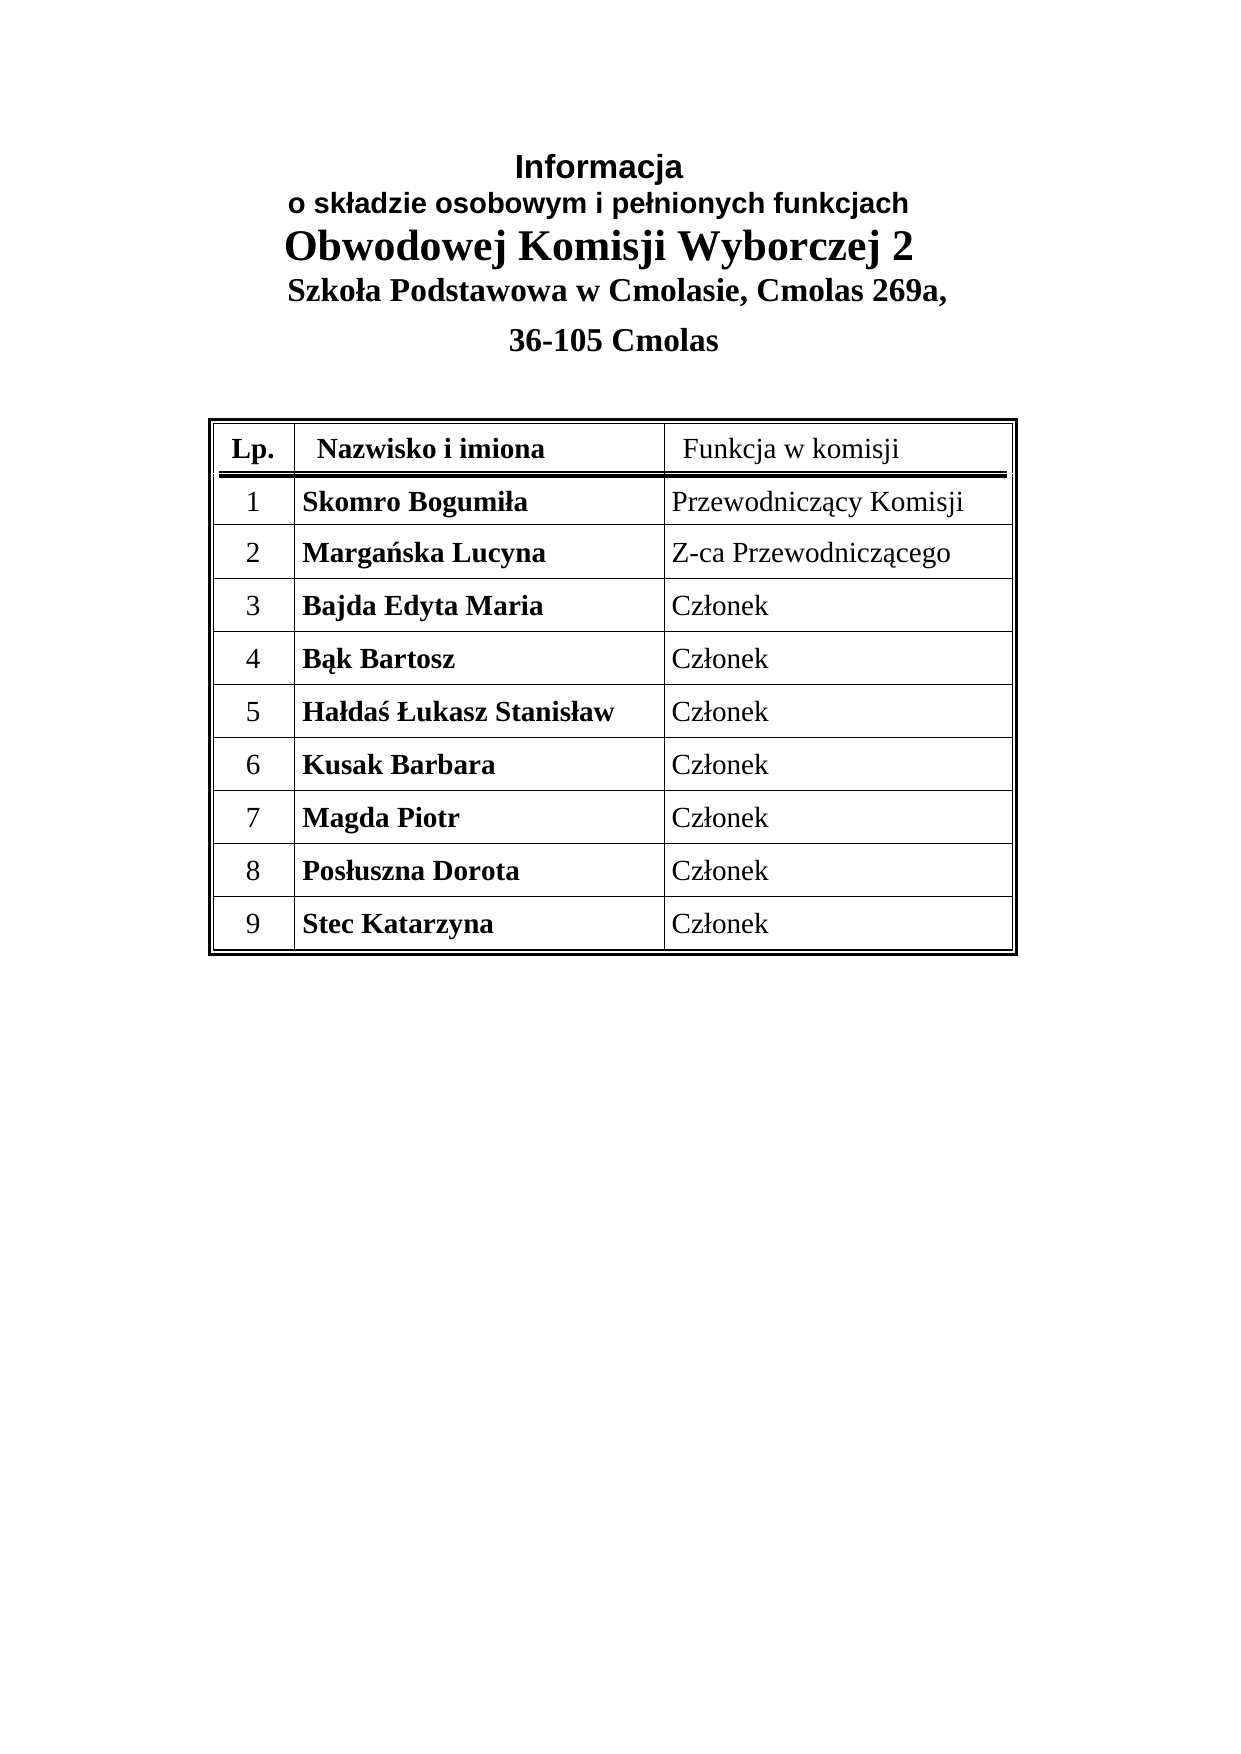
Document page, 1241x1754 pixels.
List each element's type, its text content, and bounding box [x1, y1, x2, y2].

table_cell 1 [211, 471, 294, 524]
table_cell 4 [214, 632, 294, 684]
table_cell 6 [214, 738, 294, 790]
table_cell Członek [665, 844, 1012, 896]
table_cell 9 [214, 897, 294, 949]
table_cell Hałdaś Łukasz Stanisław [295, 685, 664, 737]
text 36-105 Cmolas [177, 321, 1050, 359]
text Szkoła Podstawowa w Cmolasie, Cmolas 269a, [177, 270, 1050, 308]
table_cell 2 [214, 525, 294, 577]
table_cell Z-ca Przewodniczącego [665, 525, 1012, 577]
table_cell 8 [214, 844, 294, 896]
table_cell Kusak Barbara [295, 738, 664, 790]
table_cell Członek [665, 897, 1012, 949]
table_cell 5 [214, 685, 294, 737]
text Obwodowej Komisji Wyborczej 2 [148, 219, 1050, 270]
table_header Funkcja w komisji [665, 424, 1012, 471]
table_cell Członek [665, 791, 1012, 843]
table_cell Posłuszna Dorota [295, 844, 664, 896]
table_header Nazwisko i imiona [295, 424, 664, 471]
table_cell 7 [214, 791, 294, 843]
text o składzie osobowym i pełnionych funkcjach [148, 186, 1050, 219]
table_header Lp. [214, 424, 294, 471]
table_cell Członek [665, 579, 1012, 631]
table_cell Członek [665, 632, 1012, 684]
table_cell Stec Katarzyna [295, 897, 664, 949]
table_cell Bajda Edyta Maria [295, 579, 664, 631]
table_cell Przewodniczący Komisji [665, 471, 1015, 524]
table_cell Skomro Bogumiła [295, 478, 664, 524]
table_cell Margańska Lucyna [295, 525, 664, 577]
table_cell 3 [214, 579, 294, 631]
table_cell Członek [665, 738, 1012, 790]
text Informacja [148, 148, 1050, 186]
table_cell Magda Piotr [295, 791, 664, 843]
table_cell Bąk Bartosz [295, 632, 664, 684]
table_cell Członek [665, 685, 1012, 737]
